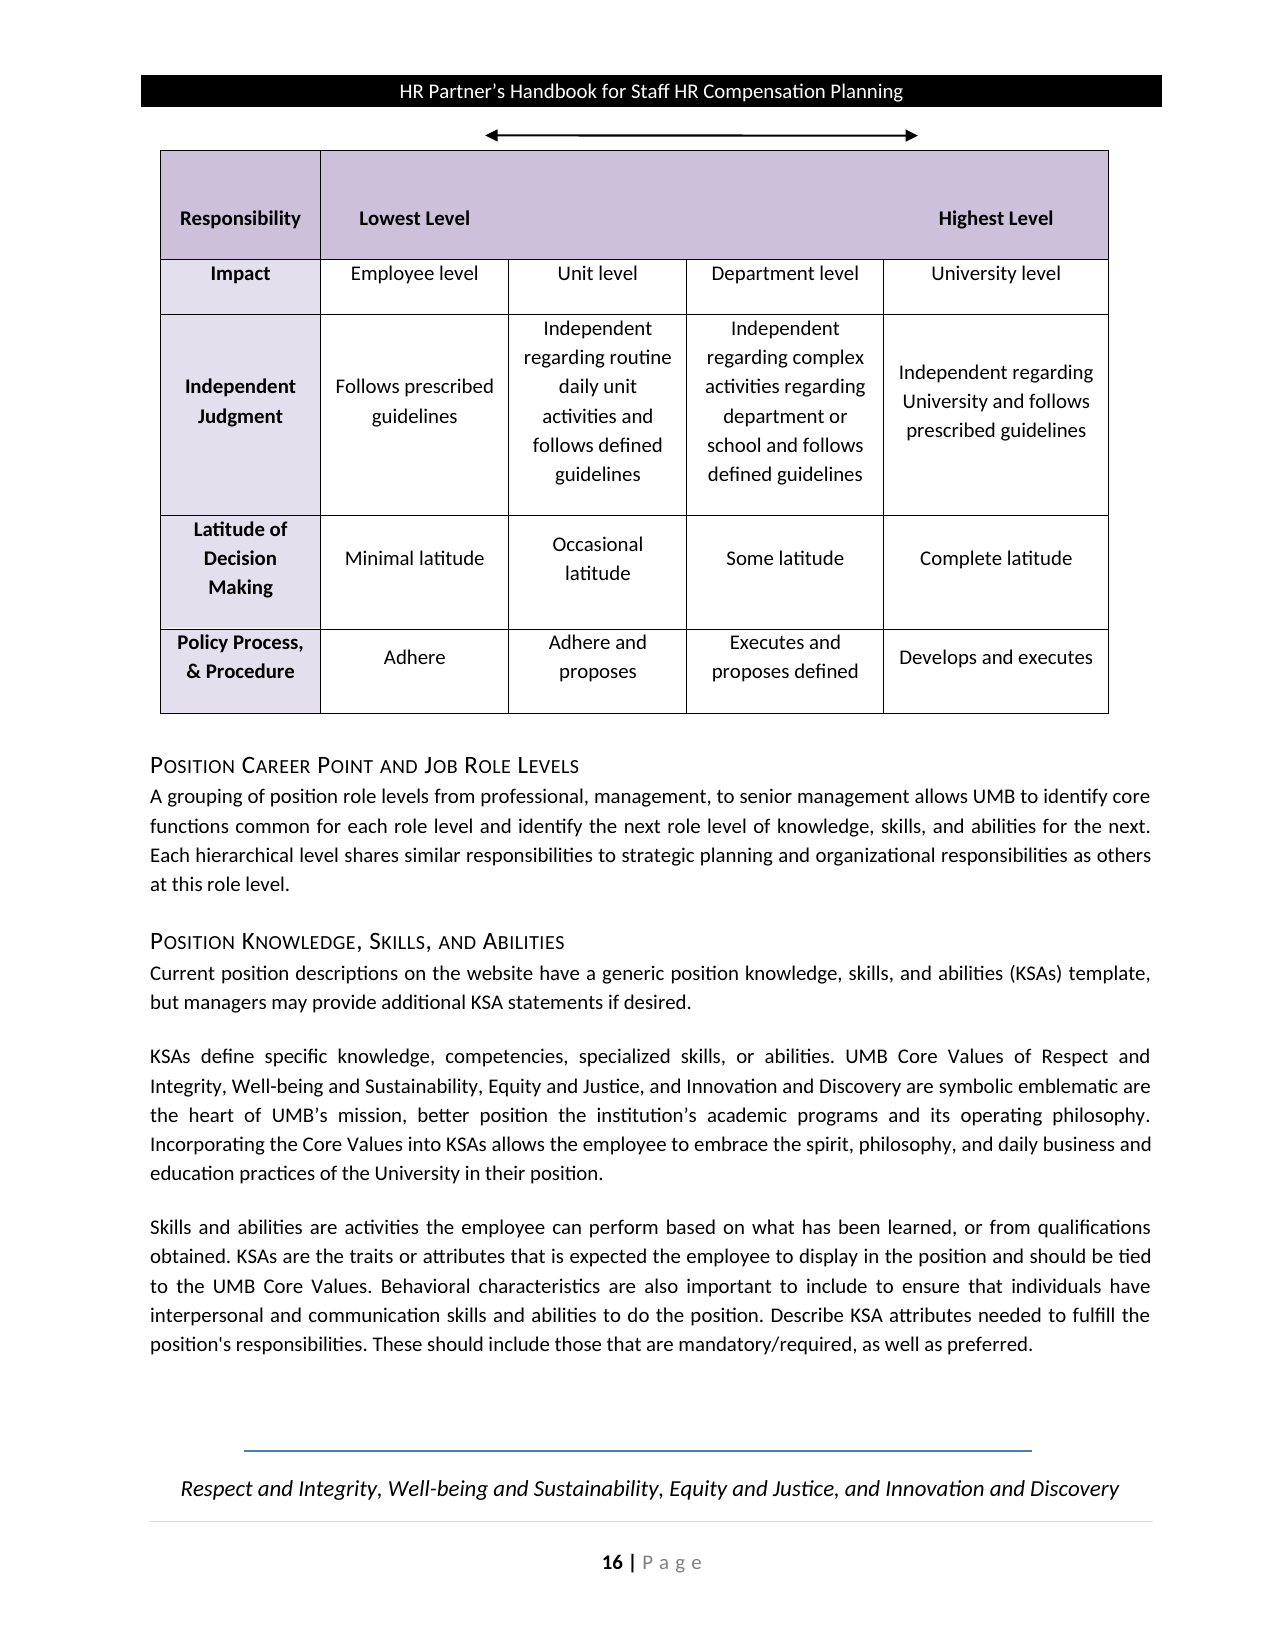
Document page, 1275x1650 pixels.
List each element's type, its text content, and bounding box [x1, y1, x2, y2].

table_cell Some latitude [687, 516, 883, 628]
table_cell Unit level [509, 260, 686, 314]
table_cell Minimal latitude [321, 516, 508, 628]
table_header [509, 151, 687, 259]
table_cell Independent regarding complex activities regarding department or school and follows defined guidelines [687, 315, 883, 515]
table_cell Department level [687, 260, 883, 314]
text KSAs define specific knowledge, competencies, specialized skills, or abilities. UMB Core Values of Respect and Integrity, Well-being and Sustainability, Equity and Justice, and Innovation and Discovery are symbolic emblematic are the heart of UMB’s mission, better position the institution’s academic programs and its operating philosophy. Incorporating the Core Values into KSAs allows the employee to embrace the spirit, philosophy, and daily business and education practices of the University in their position. [150, 1044, 1153, 1186]
table_header Responsibility [161, 151, 320, 259]
subtitle Position Career Point and Job Role Levels [150, 749, 1153, 779]
table_cell Occasional latitude [509, 516, 686, 628]
table_cell Develops and executes [884, 630, 1108, 713]
table_header Lowest Level [321, 151, 509, 259]
table_cell Policy Process, & Procedure [161, 630, 320, 713]
table_cell University level [884, 260, 1108, 314]
table_cell Executes and proposes defined [687, 630, 883, 713]
table_cell Independent regarding University and follows prescribed guidelines [884, 315, 1108, 515]
table_cell Follows prescribed guidelines [321, 315, 508, 515]
table_cell Adhere [321, 630, 508, 713]
table_cell Independent regarding routine daily unit activities and follows defined guidelines [509, 315, 686, 515]
table_header [687, 151, 884, 259]
table_cell Impact [161, 260, 320, 314]
table_cell Independent Judgment [161, 315, 320, 515]
text Current position descriptions on the website have a generic position knowledge, skills, and abilities (KSAs) template, but managers may provide additional KSA statements if desired. [150, 960, 1153, 1015]
text A grouping of position role levels from professional, management, to senior management allows UMB to identify core functions common for each role level and identify the next role level of knowledge, skills, and abilities for the next. Each hierarchical level shares similar responsibilities to strategic planning and organizational responsibilities as others at this role level. [150, 784, 1153, 897]
table_cell Latitude of Decision Making [161, 516, 320, 628]
table_cell Employee level [321, 260, 508, 314]
table_header Highest Level [884, 151, 1108, 259]
table_cell Adhere and proposes [509, 630, 686, 713]
subtitle Position Knowledge, Skills, and Abilities [150, 925, 1153, 956]
table_cell Complete latitude [884, 516, 1108, 628]
text Skills and abilities are activities the employee can perform based on what has been learned, or from qualifications obtained. KSAs are the traits or attributes that is expected the employee to display in the position and should be tied to the UMB Core Values. Behavioral characteristics are also important to include to ensure that individuals have interpersonal and communication skills and abilities to do the position. Describe KSA attributes needed to fulfill the position's responsibilities. These should include those that are mandatory/required, as well as preferred. [150, 1214, 1153, 1357]
